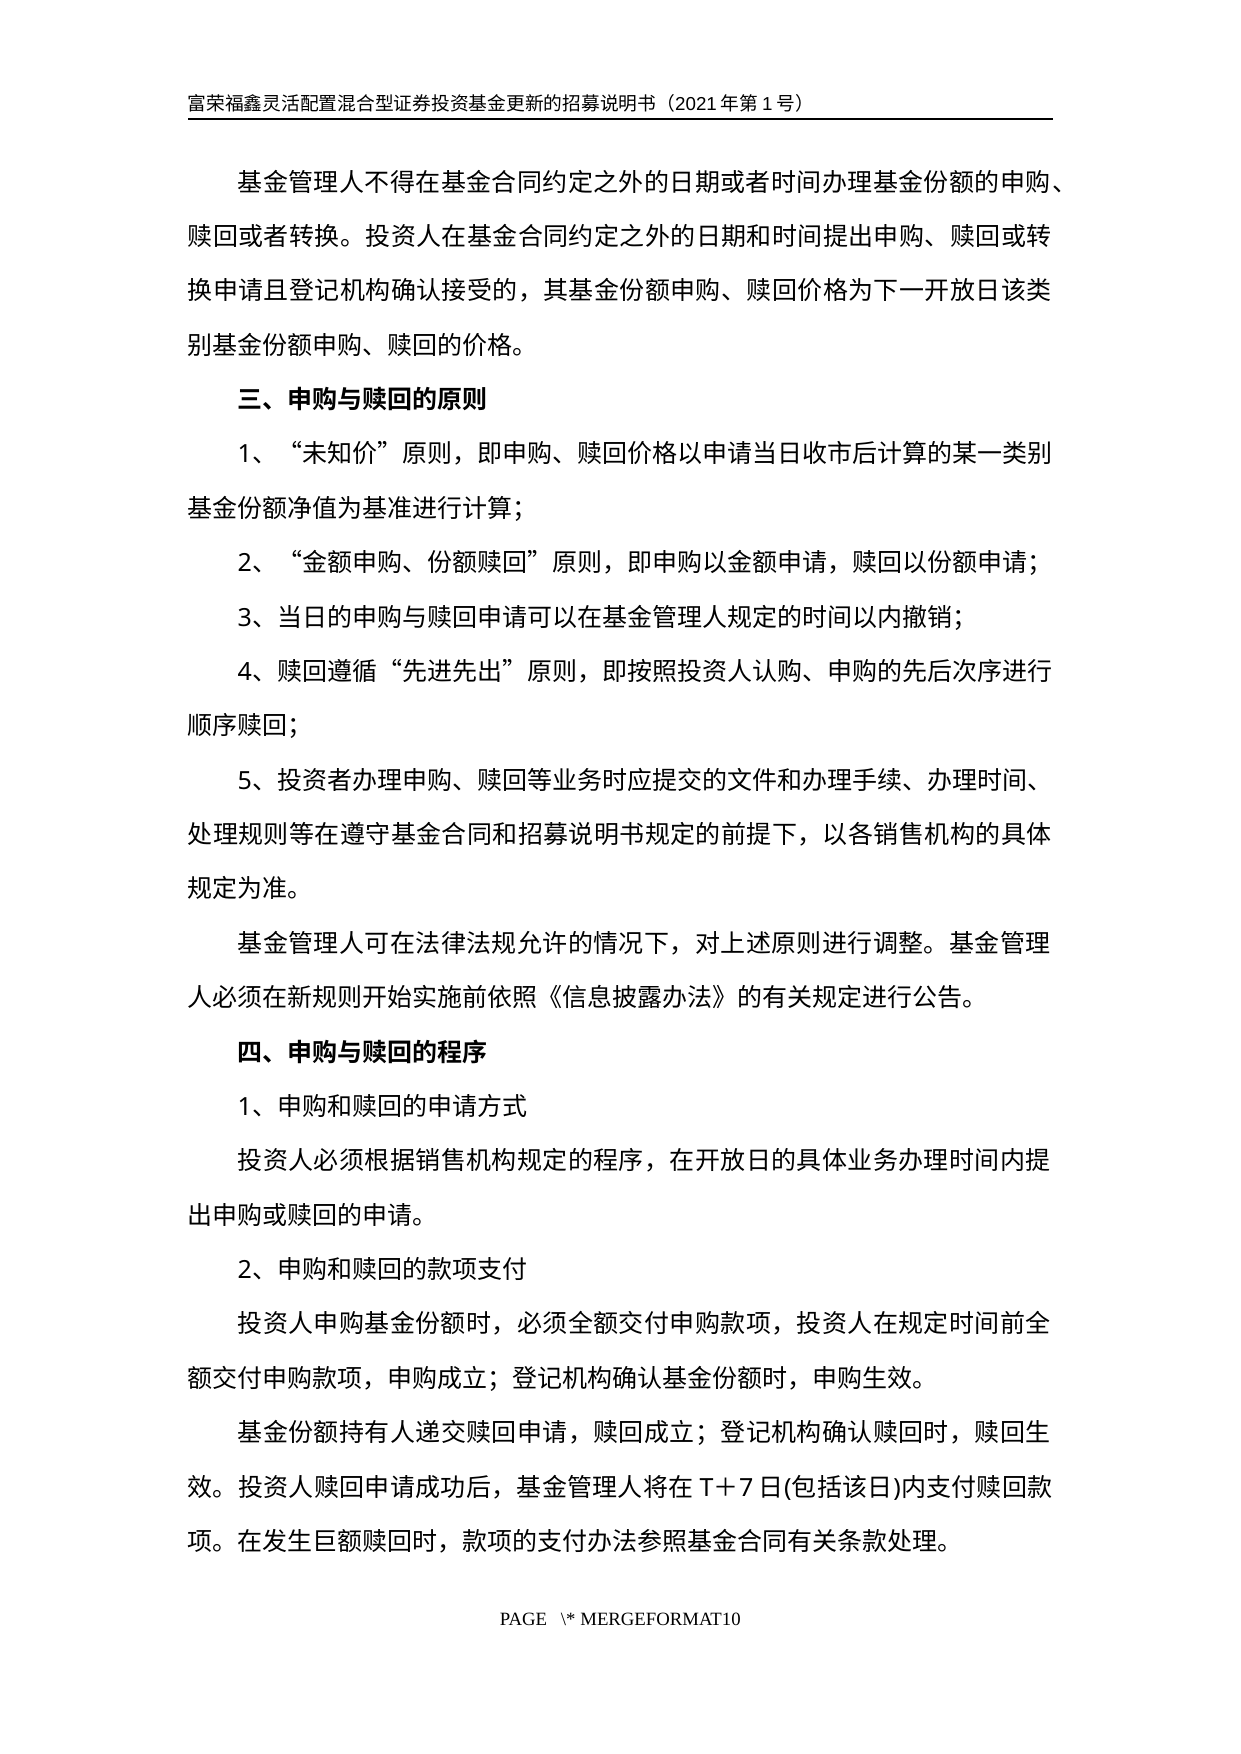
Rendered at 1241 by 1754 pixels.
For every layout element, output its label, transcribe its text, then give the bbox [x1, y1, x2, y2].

text 1、申购和赎回的申请方式 [187, 1086, 1053, 1123]
text 基金份额持有人递交赎回申请，赎回成立；登记机构确认赎回时，赎回生效。投资人赎回申请成功后，基金管理人将在T＋7日(包括该日)内支付赎回款项。在发生巨额赎回时，款项的支付办法参照基金合同有关条款处理。 [187, 1413, 1053, 1558]
text 投资人申购基金份额时，必须全额交付申购款项，投资人在规定时间前全额交付申购款项，申购成立；登记机构确认基金份额时，申购生效。 [187, 1304, 1053, 1394]
text 3、当日的申购与赎回申请可以在基金管理人规定的时间以内撤销； [187, 597, 1053, 633]
text 四、申购与赎回的程序 [187, 1032, 1053, 1068]
text 2、“金额申购、份额赎回”原则，即申购以金额申请，赎回以份额申请； [187, 543, 1053, 579]
text 基金管理人不得在基金合同约定之外的日期或者时间办理基金份额的申购、赎回或者转换。投资人在基金合同约定之外的日期和时间提出申购、赎回或转换申请且登记机构确认接受的，其基金份额申购、赎回价格为下一开放日该类别基金份额申购、赎回的价格。 [187, 162, 1053, 361]
text 1、“未知价”原则，即申购、赎回价格以申请当日收市后计算的某一类别基金份额净值为基准进行计算； [187, 434, 1053, 524]
text 2、申购和赎回的款项支付 [187, 1249, 1053, 1286]
text 三、申购与赎回的原则 [187, 379, 1053, 416]
text 5、投资者办理申购、赎回等业务时应提交的文件和办理手续、办理时间、处理规则等在遵守基金合同和招募说明书规定的前提下，以各销售机构的具体规定为准。 [187, 760, 1053, 905]
text 投资人必须根据销售机构规定的程序，在开放日的具体业务办理时间内提出申购或赎回的申请。 [187, 1141, 1053, 1231]
text 基金管理人可在法律法规允许的情况下，对上述原则进行调整。基金管理人必须在新规则开始实施前依照《信息披露办法》的有关规定进行公告。 [187, 923, 1053, 1014]
text 4、赎回遵循“先进先出”原则，即按照投资人认购、申购的先后次序进行顺序赎回； [187, 651, 1053, 742]
